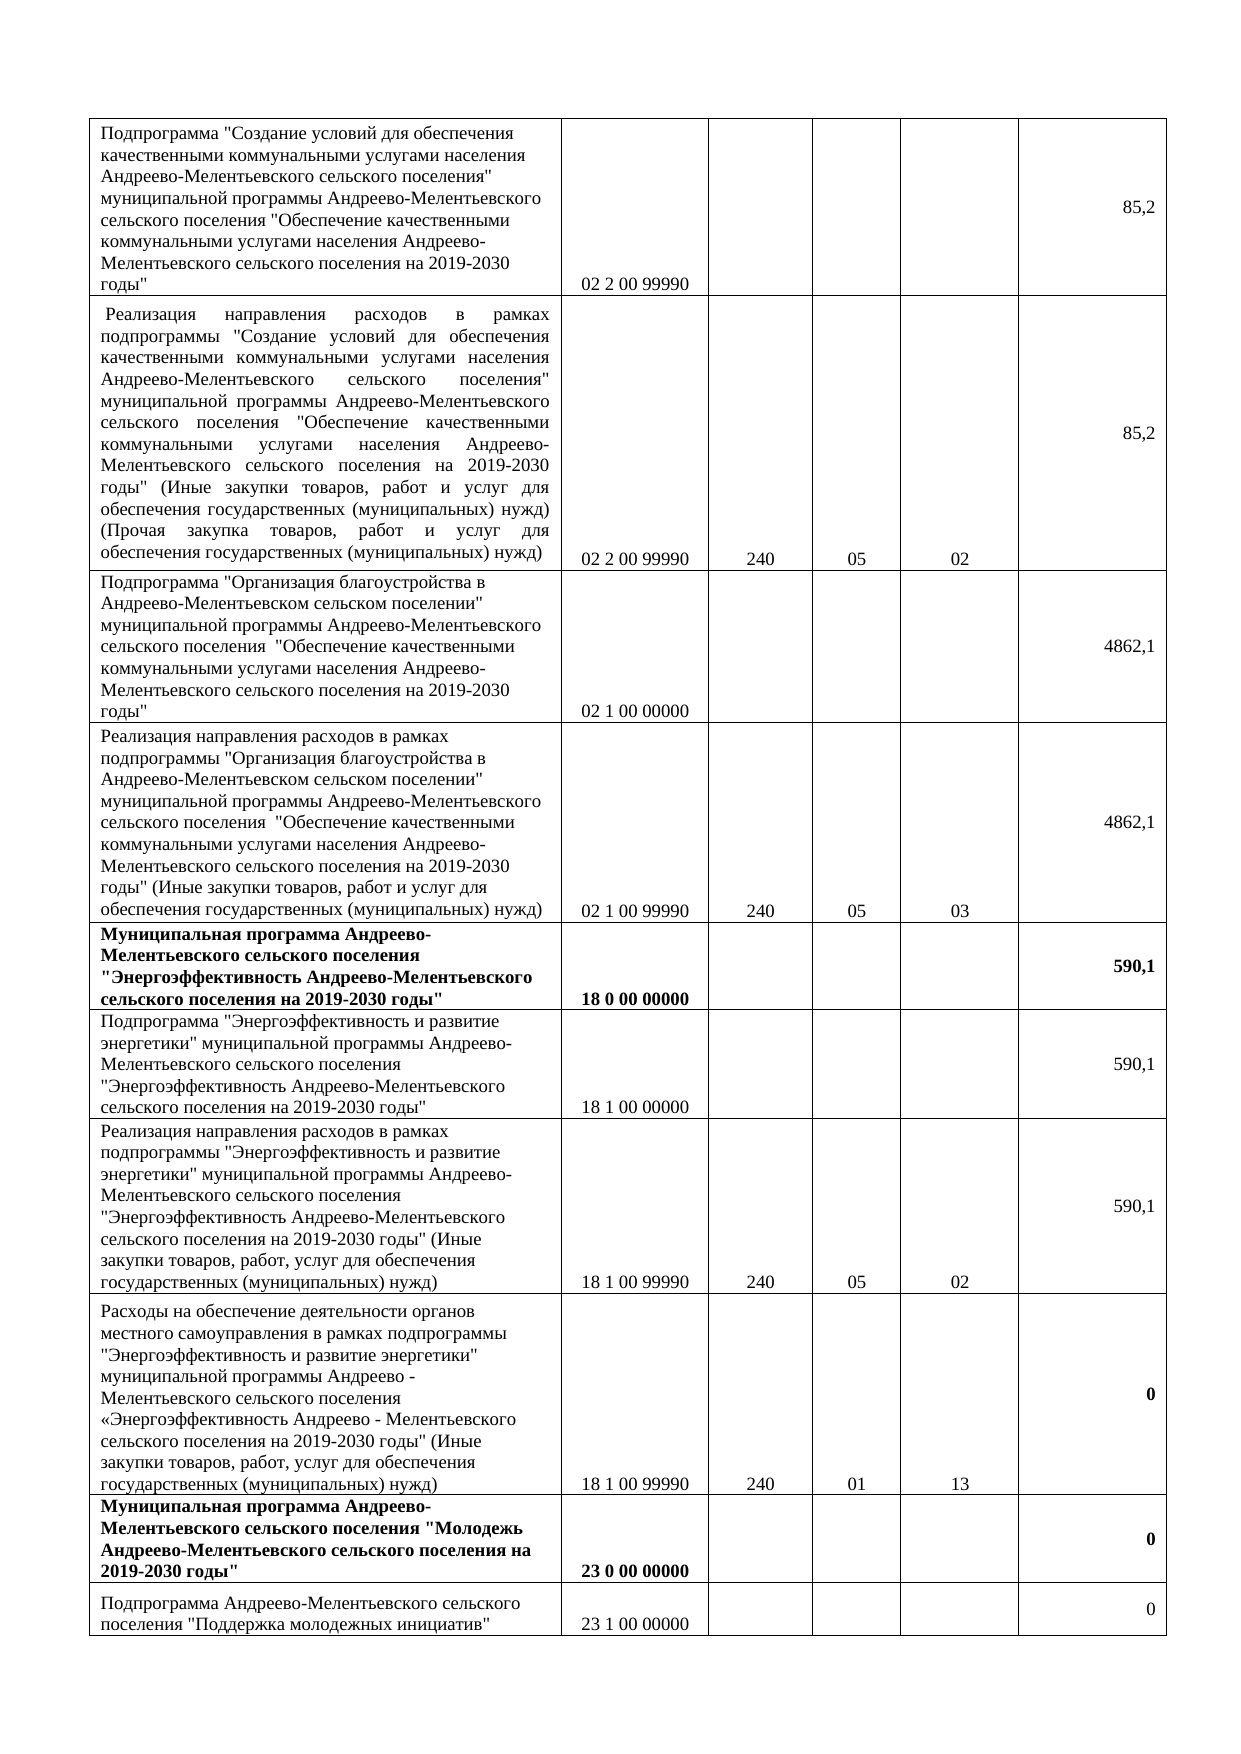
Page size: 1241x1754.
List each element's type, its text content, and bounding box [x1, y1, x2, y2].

table_cell [901, 1495, 1018, 1582]
table_cell [813, 571, 900, 722]
table_cell [709, 1583, 812, 1635]
table_cell 02 2 00 99990 [562, 296, 708, 570]
table_cell [901, 923, 1018, 1009]
table_cell 85,2 [1019, 119, 1166, 295]
table_cell [709, 1010, 812, 1118]
table_cell [901, 119, 1018, 295]
table_cell Подпрограмма "Создание условий для обеспечения качественными коммунальными услугами населения Андреево-Мелентьевского сельского поселения" муниципальной программы Андреево-Мелентьевского сельского поселения "Обеспечение качественными коммунальными услугами населения Андреево-Мелентьевского сельского поселения на 2019-2030 годы" [90, 119, 561, 295]
table_cell [901, 571, 1018, 722]
table_cell 18 1 00 99990 [562, 1119, 708, 1293]
table_cell 05 [813, 1119, 900, 1293]
table_cell 590,1 [1019, 1119, 1166, 1293]
table_cell [709, 119, 812, 295]
table_cell [709, 923, 812, 1009]
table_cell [90, 1583, 561, 1635]
table_cell 18 1 00 99990 [562, 1294, 708, 1494]
table_cell [813, 1495, 900, 1582]
table_cell 240 [709, 296, 812, 570]
table_cell [813, 923, 900, 1009]
table_cell 05 [813, 723, 900, 922]
table_cell [709, 571, 812, 722]
table_cell 23 1 00 00000 [562, 1583, 708, 1635]
table_cell 240 [709, 1119, 812, 1293]
table_cell Реализация направления расходов в рамках подпрограммы "Энергоэффективность и развитие энергетики" муниципальной программы Андреево-Мелентьевского сельского поселения "Энергоэффективность Андреево-Мелентьевского сельского поселения на 2019-2030 годы" (Иные закупки товаров, работ, услуг для обеспечения государственных (муниципальных) нужд) [90, 1119, 561, 1293]
table_cell 4862,1 [1019, 723, 1166, 922]
table_cell 02 [901, 296, 1018, 570]
table_cell [901, 1010, 1018, 1118]
table_cell [813, 1010, 900, 1118]
table_cell 23 0 00 00000 [562, 1495, 708, 1582]
table_cell 02 [901, 1119, 1018, 1293]
table_cell 4862,1 [1019, 571, 1166, 722]
table_cell 590,1 [1019, 923, 1166, 1009]
table_cell 0 [1019, 1583, 1166, 1635]
table_cell Подпрограмма "Энергоэффективность и развитие энергетики" муниципальной программы Андреево-Мелентьевского сельского поселения "Энергоэффективность Андреево-Мелентьевского сельского поселения на 2019-2030 годы" [90, 1010, 561, 1118]
table_cell 03 [901, 723, 1018, 922]
table_cell Реализация направления расходов в рамках подпрограммы "Создание условий для обеспечения качественными коммунальными услугами населения Андреево-Мелентьевского сельского поселения" муниципальной программы Андреево-Мелентьевского сельского поселения "Обеспечение качественными коммунальными услугами населения Андреево-Мелентьевского сельского поселения на 2019-2030 годы" (Иные закупки товаров, работ и услуг для обеспечения государственных (муниципальных) нужд)(Прочая закупка товаров, работ и услуг для обеспечения государственных (муниципальных) нужд) [90, 296, 561, 570]
table_cell [813, 119, 900, 295]
table_cell [813, 1583, 900, 1635]
table_cell 240 [709, 723, 812, 922]
table_cell [709, 1495, 812, 1582]
table_cell 02 1 00 99990 [562, 723, 708, 922]
table_cell 240 [709, 1294, 812, 1494]
table_cell 18 0 00 00000 [562, 923, 708, 1009]
table_cell Реализация направления расходов в рамках подпрограммы "Организация благоустройства в Андреево-Мелентьевском сельском поселении" муниципальной программы Андреево-Мелентьевского сельского поселения "Обеспечение качественными коммунальными услугами населения Андреево-Мелентьевского сельского поселения на 2019-2030 годы" (Иные закупки товаров, работ и услуг для обеспечения государственных (муниципальных) нужд) [90, 723, 561, 922]
table_cell 05 [813, 296, 900, 570]
table_cell 0 [1019, 1294, 1166, 1494]
table_cell 0 [1019, 1495, 1166, 1582]
table_cell 01 [813, 1294, 900, 1494]
table_cell 85,2 [1019, 296, 1166, 570]
table_cell [901, 1583, 1018, 1635]
table_cell Муниципальная программа Андреево-Мелентьевского сельского поселения "Молодежь Андреево-Мелентьевского сельского поселения на 2019-2030 годы" [90, 1495, 561, 1582]
table_cell 18 1 00 00000 [562, 1010, 708, 1118]
table_cell 02 1 00 00000 [562, 571, 708, 722]
table_cell Муниципальная программа Андреево-Мелентьевского сельского поселения "Энергоэффективность Андреево-Мелентьевского сельского поселения на 2019-2030 годы" [90, 923, 561, 1009]
table_cell Подпрограмма "Организация благоустройства в Андреево-Мелентьевском сельском поселении" муниципальной программы Андреево-Мелентьевского сельского поселения "Обеспечение качественными коммунальными услугами населения Андреево-Мелентьевского сельского поселения на 2019-2030 годы" [90, 571, 561, 722]
table_cell Расходы на обеспечение деятельности органов местного самоуправления в рамках подпрограммы "Энергоэффективность и развитие энергетики" муниципальной программы Андреево - Мелентьевского сельского поселения «Энергоэффективность Андреево - Мелентьевского сельского поселения на 2019-2030 годы" (Иные закупки товаров, работ, услуг для обеспечения государственных (муниципальных) нужд) [90, 1294, 561, 1494]
table_cell 02 2 00 99990 [562, 119, 708, 295]
table_cell 590,1 [1019, 1010, 1166, 1118]
table_cell 13 [901, 1294, 1018, 1494]
